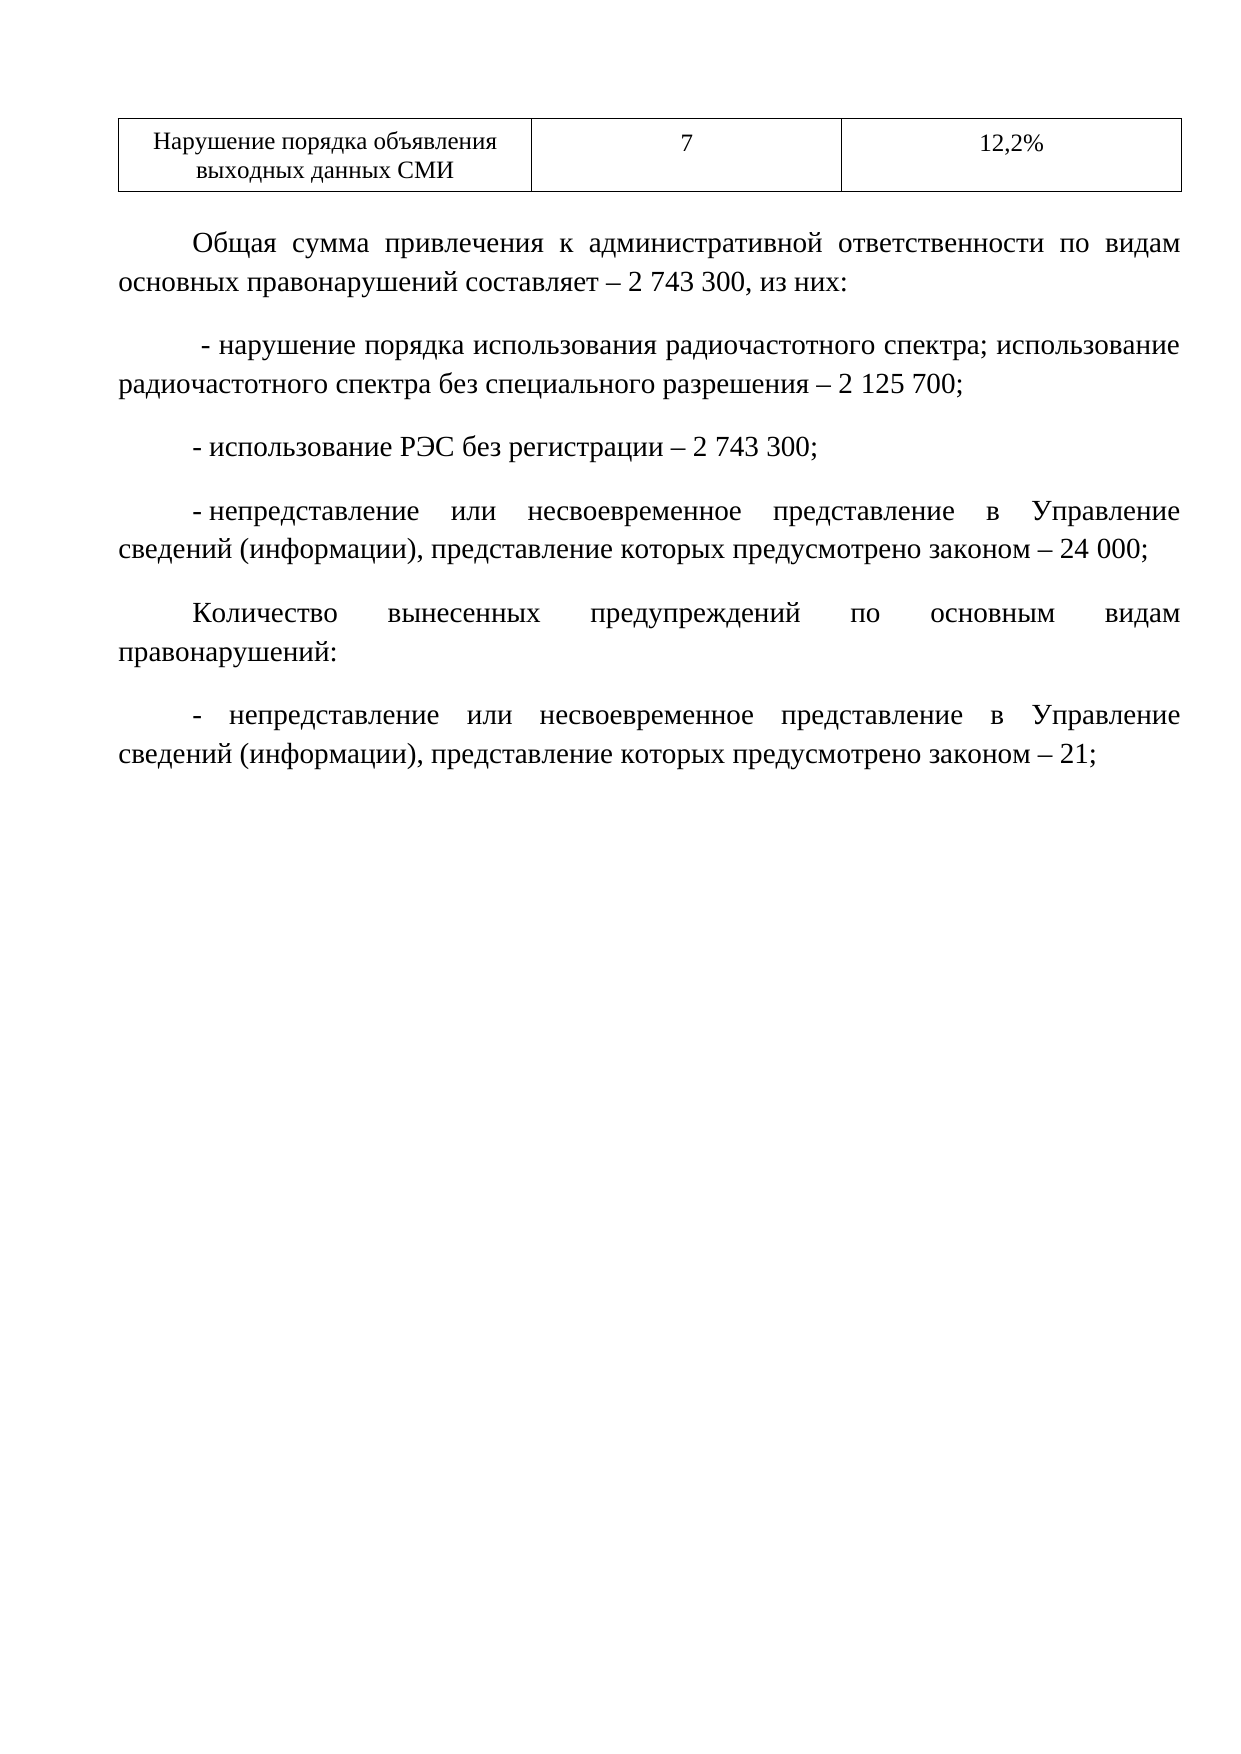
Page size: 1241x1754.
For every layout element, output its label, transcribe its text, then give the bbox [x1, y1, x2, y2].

text - непредставление или несвоевременное представление в Управление сведений (информации), представление которых предусмотрено законом – 21; [118, 697, 1181, 769]
text - нарушение порядка использования радиочастотного спектра; использование радиочастотного спектра без специального разрешения – 2 125 700; [118, 327, 1181, 399]
table_cell Нарушение порядка объявления выходных данных СМИ [119, 119, 531, 191]
text - непредставление или несвоевременное представление в Управление сведений (информации), представление которых предусмотрено законом – 24 000; [118, 493, 1181, 565]
text Общая сумма привлечения к административной ответственности по видам основных правонарушений составляет – 2 743 300, из них: [118, 225, 1181, 297]
text Количество вынесенных предупреждений по основным видам правонарушений: [118, 595, 1181, 667]
text - использование РЭС без регистрации – 2 743 300; [118, 429, 1181, 463]
table_cell 12,2% [842, 119, 1181, 191]
table_cell 7 [532, 119, 841, 191]
